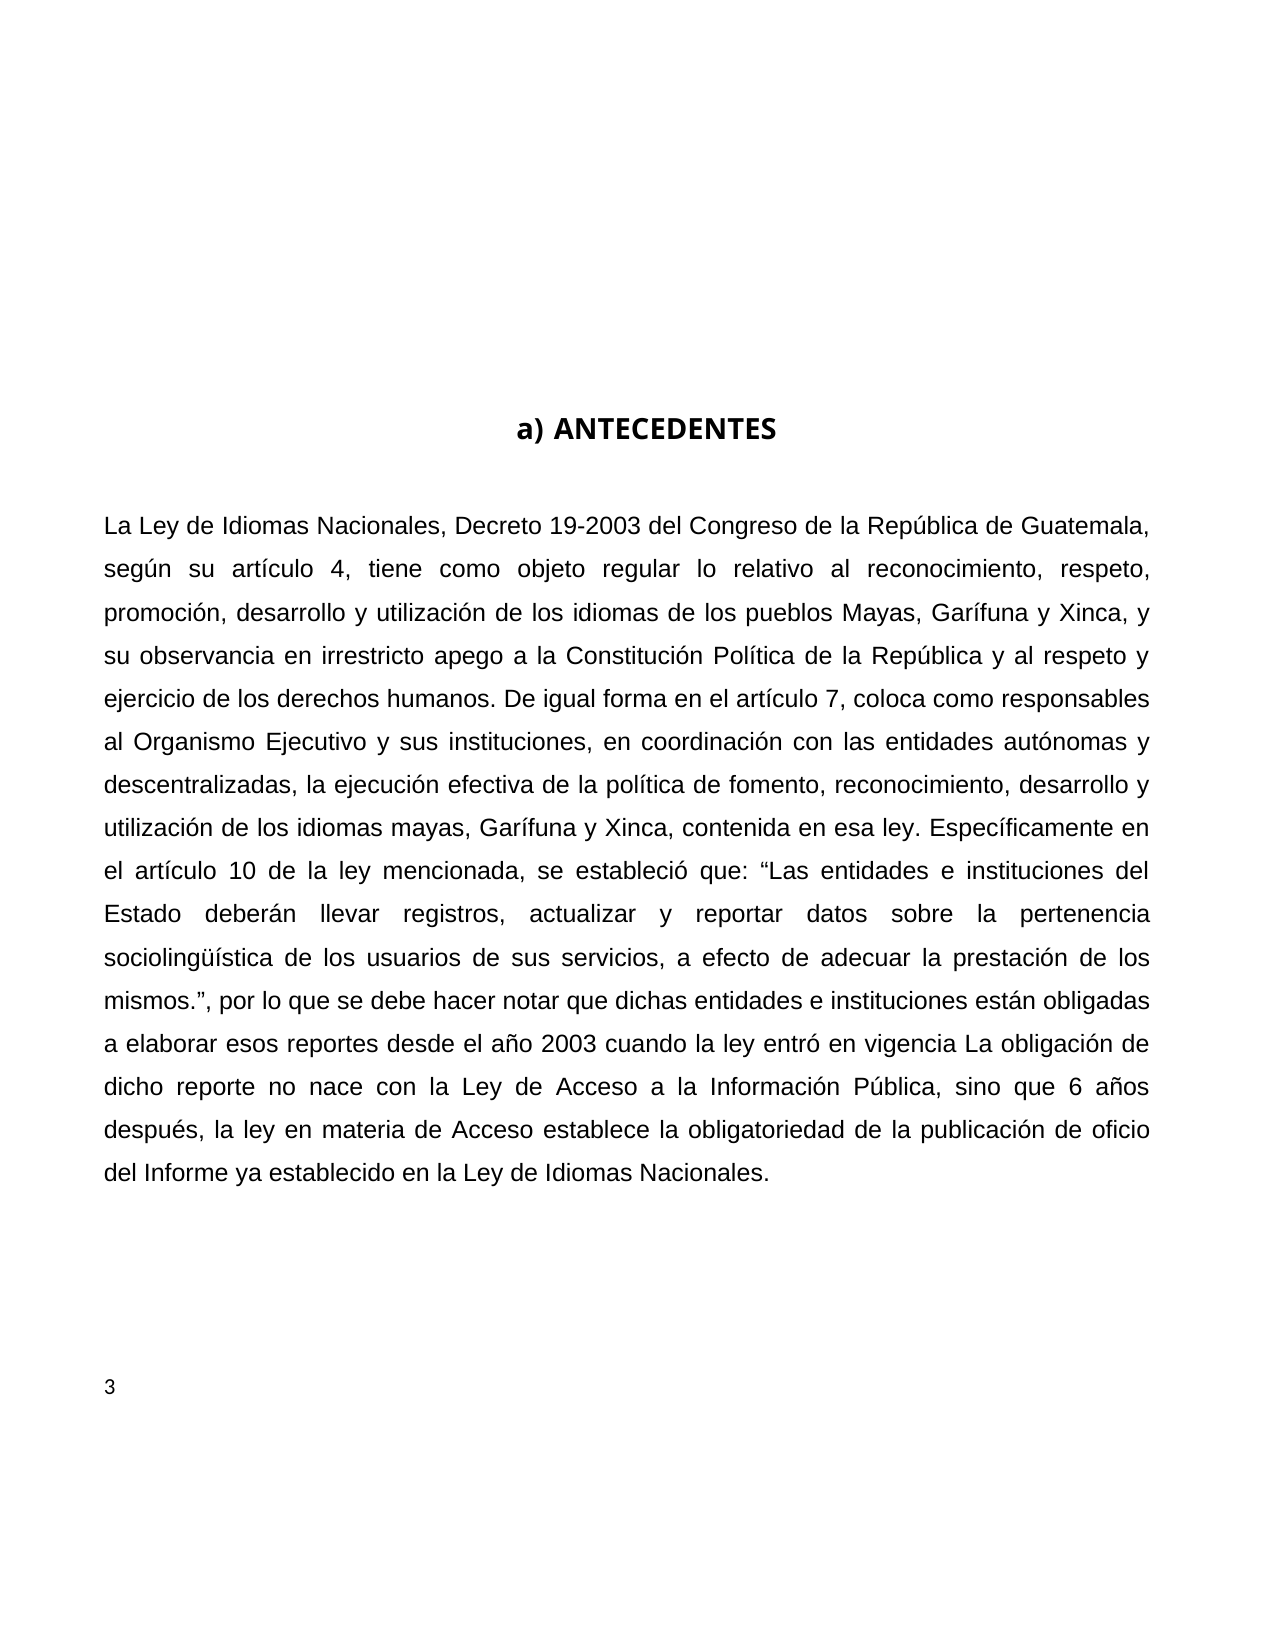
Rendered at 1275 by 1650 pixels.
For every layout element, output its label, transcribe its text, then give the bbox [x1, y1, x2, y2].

subtitle ANTECEDENTES [141, 409, 1152, 448]
text La Ley de Idiomas Nacionales, Decreto 19-2003 del Congreso de la República de Guatemala, según su artículo 4, tiene como objeto regular lo relativo al reconocimiento, respeto, promoción, desarrollo y utilización de los idiomas de los pueblos Mayas, Garífuna y Xinca, y su observancia en irrestricto apego a la Constitución Política de la República y al respeto y ejercicio de los derechos humanos. De igual forma en el artículo 7, coloca como responsables al Organismo Ejecutivo y sus instituciones, en coordinación con las entidades autónomas y descentralizadas, la ejecución efectiva de la política de fomento, reconocimiento, desarrollo y utilización de los idiomas mayas, Garífuna y Xinca, contenida en esa ley. Específicamente en el artículo 10 de la ley mencionada, se estableció que: “Las entidades e instituciones del Estado deberán llevar registros, actualizar y reportar datos sobre la pertenencia sociolingüística de los usuarios de sus servicios, a efecto de adecuar la prestación de los mismos.”, por lo que se debe hacer notar que dichas entidades e instituciones están obligadas a elaborar esos reportes desde el año 2003 cuando la ley entró en vigencia La obligación de dicho reporte no nace con la Ley de Acceso a la Información Pública, sino que 6 años después, la ley en materia de Acceso establece la obligatoriedad de la publicación de oficio del Informe ya establecido en la Ley de Idiomas Nacionales. [103, 511, 1152, 1187]
